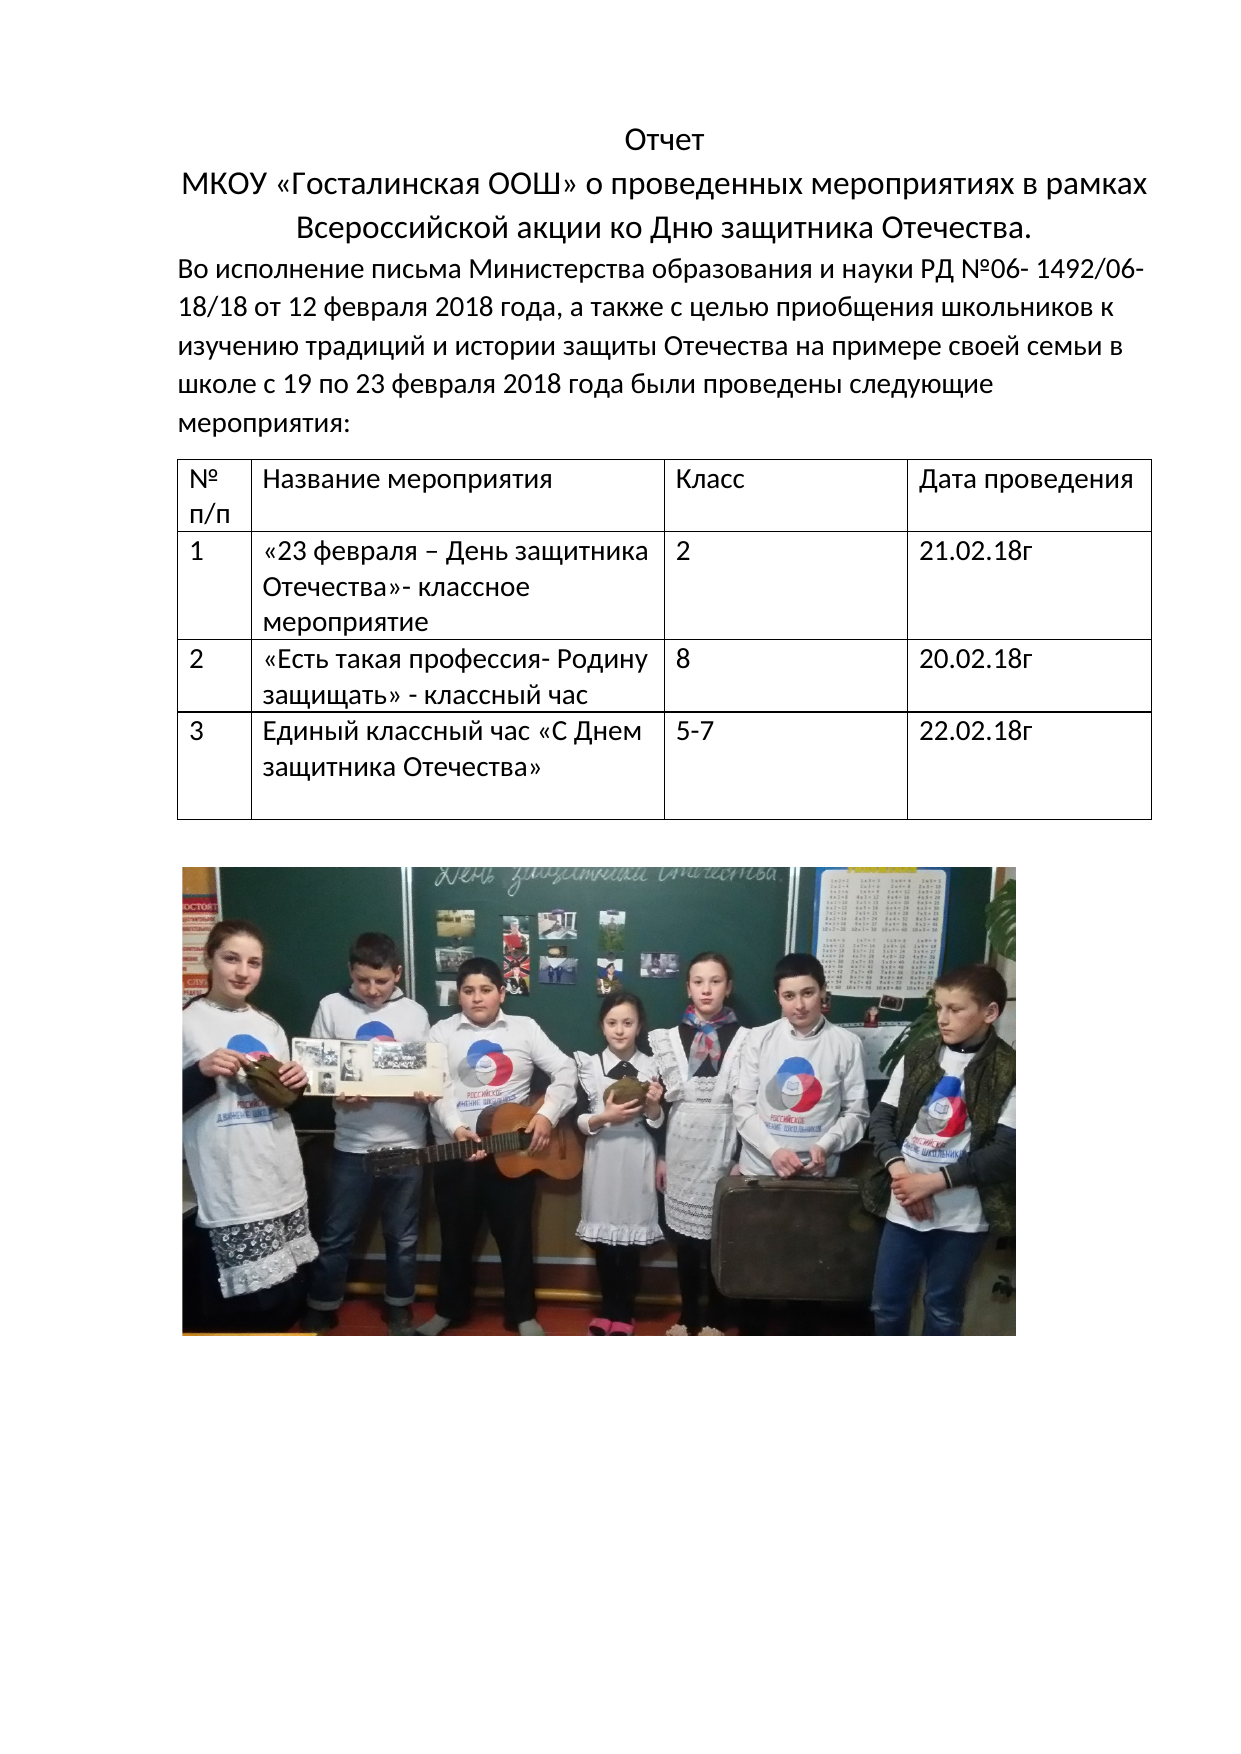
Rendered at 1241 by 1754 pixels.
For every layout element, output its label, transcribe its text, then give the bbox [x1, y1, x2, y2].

table_cell 2 [665, 532, 907, 639]
text Во исполнение письма Министерства образования и науки РД №06- 1492/06-18/18 от 12 февраля 2018 года, а также с целью приобщения школьников к изучению традиций и истории защиты Отечества на примере своей семьи в школе с 19 по 23 февраля 2018 года были проведены следующие мероприятия: [177, 250, 1152, 439]
text МКОУ «Госталинская ООШ» о проведенных мероприятиях в рамках Всероссийской акции ко Дню защитника Отечества. [177, 162, 1152, 247]
table_cell 3 [178, 713, 251, 819]
table_cell 2 [178, 640, 251, 711]
table_cell «23 февраля – День защитника Отечества»- классное мероприятие [252, 532, 664, 639]
table_cell 1 [178, 532, 251, 639]
table_header Класс [665, 460, 907, 531]
table_cell 20.02.18г [908, 640, 1151, 711]
table_cell 21.02.18г [908, 532, 1151, 639]
table_cell Единый классный час «С Днем защитника Отечества» [252, 713, 664, 819]
picture [182, 867, 1016, 1336]
table_cell 5-7 [665, 713, 907, 819]
table_cell 22.02.18г [908, 713, 1151, 819]
table_cell 8 [665, 640, 907, 711]
text Отчет [177, 118, 1152, 159]
table_header Название мероприятия [252, 460, 664, 531]
table_header Дата проведения [908, 460, 1151, 531]
table_header № п/п [178, 460, 251, 531]
table_cell «Есть такая профессия- Родину защищать» - классный час [252, 640, 664, 711]
